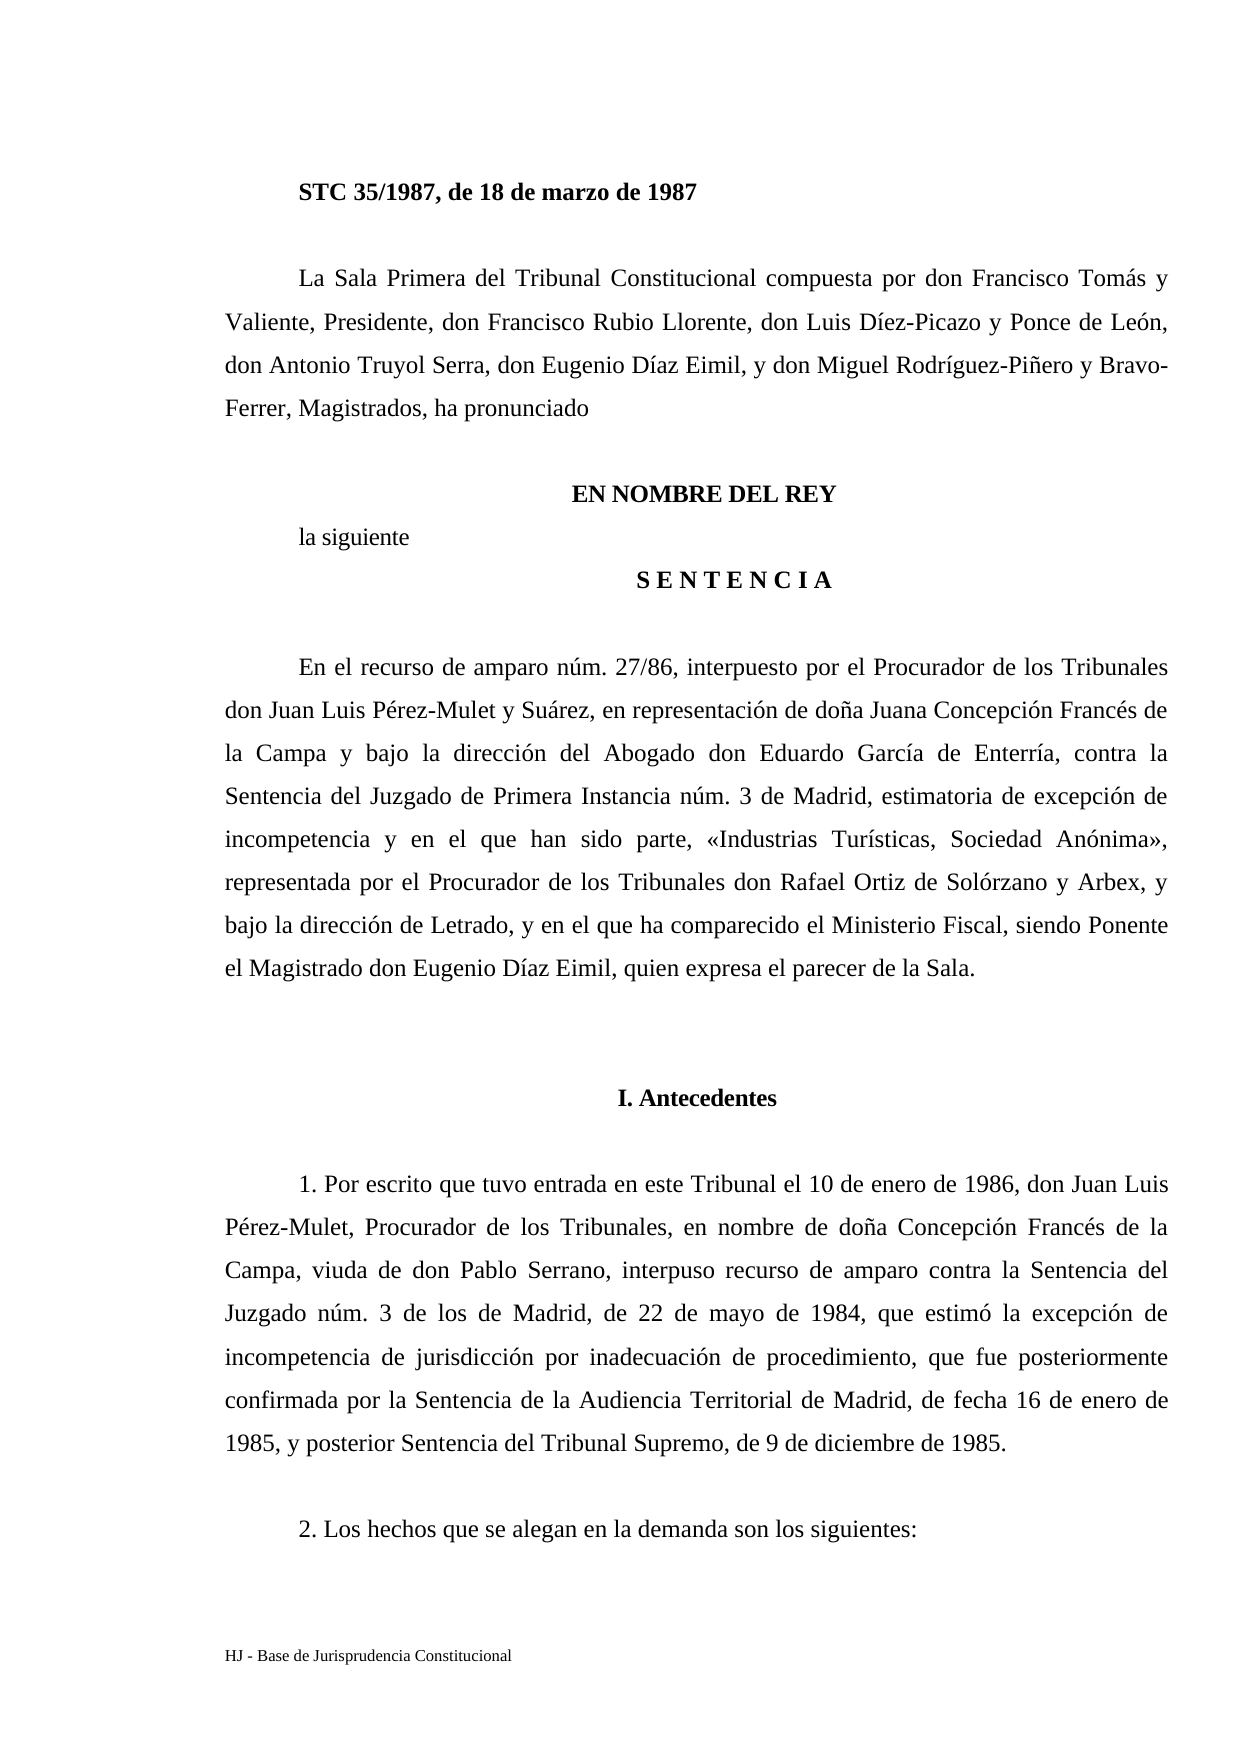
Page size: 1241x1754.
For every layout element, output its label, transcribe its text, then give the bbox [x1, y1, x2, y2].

text la siguiente [224, 522, 1110, 551]
text 1. Por escrito que tuvo entrada en este Tribunal el 10 de enero de 1986, don Juan Luis Pérez-Mulet, Procurador de los Tribunales, en nombre de doña Concepción Francés de la Campa, viuda de don Pablo Serrano, interpuso recurso de amparo contra la Sentencia del Juzgado núm. 3 de los de Madrid, de 22 de mayo de 1984, que estimó la excepción de incompetencia de jurisdicción por inadecuación de procedimiento, que fue posteriormente confirmada por la Sentencia de la Audiencia Territorial de Madrid, de fecha 16 de enero de 1985, y posterior Sentencia del Tribunal Supremo, de 9 de diciembre de 1985. [224, 1169, 1169, 1457]
text STC 35/1987, de 18 de marzo de 1987 [224, 177, 1169, 206]
text I. Antecedentes [224, 1083, 1169, 1112]
text S E N T E N C I A [224, 565, 1169, 594]
text EN NOMBRE DEL REY [224, 479, 1110, 508]
text 2. Los hechos que se alegan en la demanda son los siguientes: [224, 1514, 1169, 1543]
text En el recurso de amparo núm. 27/86, interpuesto por el Procurador de los Tribunales don Juan Luis Pérez-Mulet y Suárez, en representación de doña Juana Concepción Francés de la Campa y bajo la dirección del Abogado don Eduardo García de Enterría, contra la Sentencia del Juzgado de Primera Instancia núm. 3 de Madrid, estimatoria de excepción de incompetencia y en el que han sido parte, «Industrias Turísticas, Sociedad Anónima», representada por el Procurador de los Tribunales don Rafael Ortiz de Solórzano y Arbex, y bajo la dirección de Letrado, y en el que ha comparecido el Ministerio Fiscal, siendo Ponente el Magistrado don Eugenio Díaz Eimil, quien expresa el parecer de la Sala. [224, 652, 1169, 982]
text La Sala Primera del Tribunal Constitucional compuesta por don Francisco Tomás y Valiente, Presidente, don Francisco Rubio Llorente, don Luis Díez-Picazo y Ponce de León, don Antonio Truyol Serra, don Eugenio Díaz Eimil, y don Miguel Rodríguez-Piñero y Bravo-Ferrer, Magistrados, ha pronunciado [224, 263, 1169, 422]
